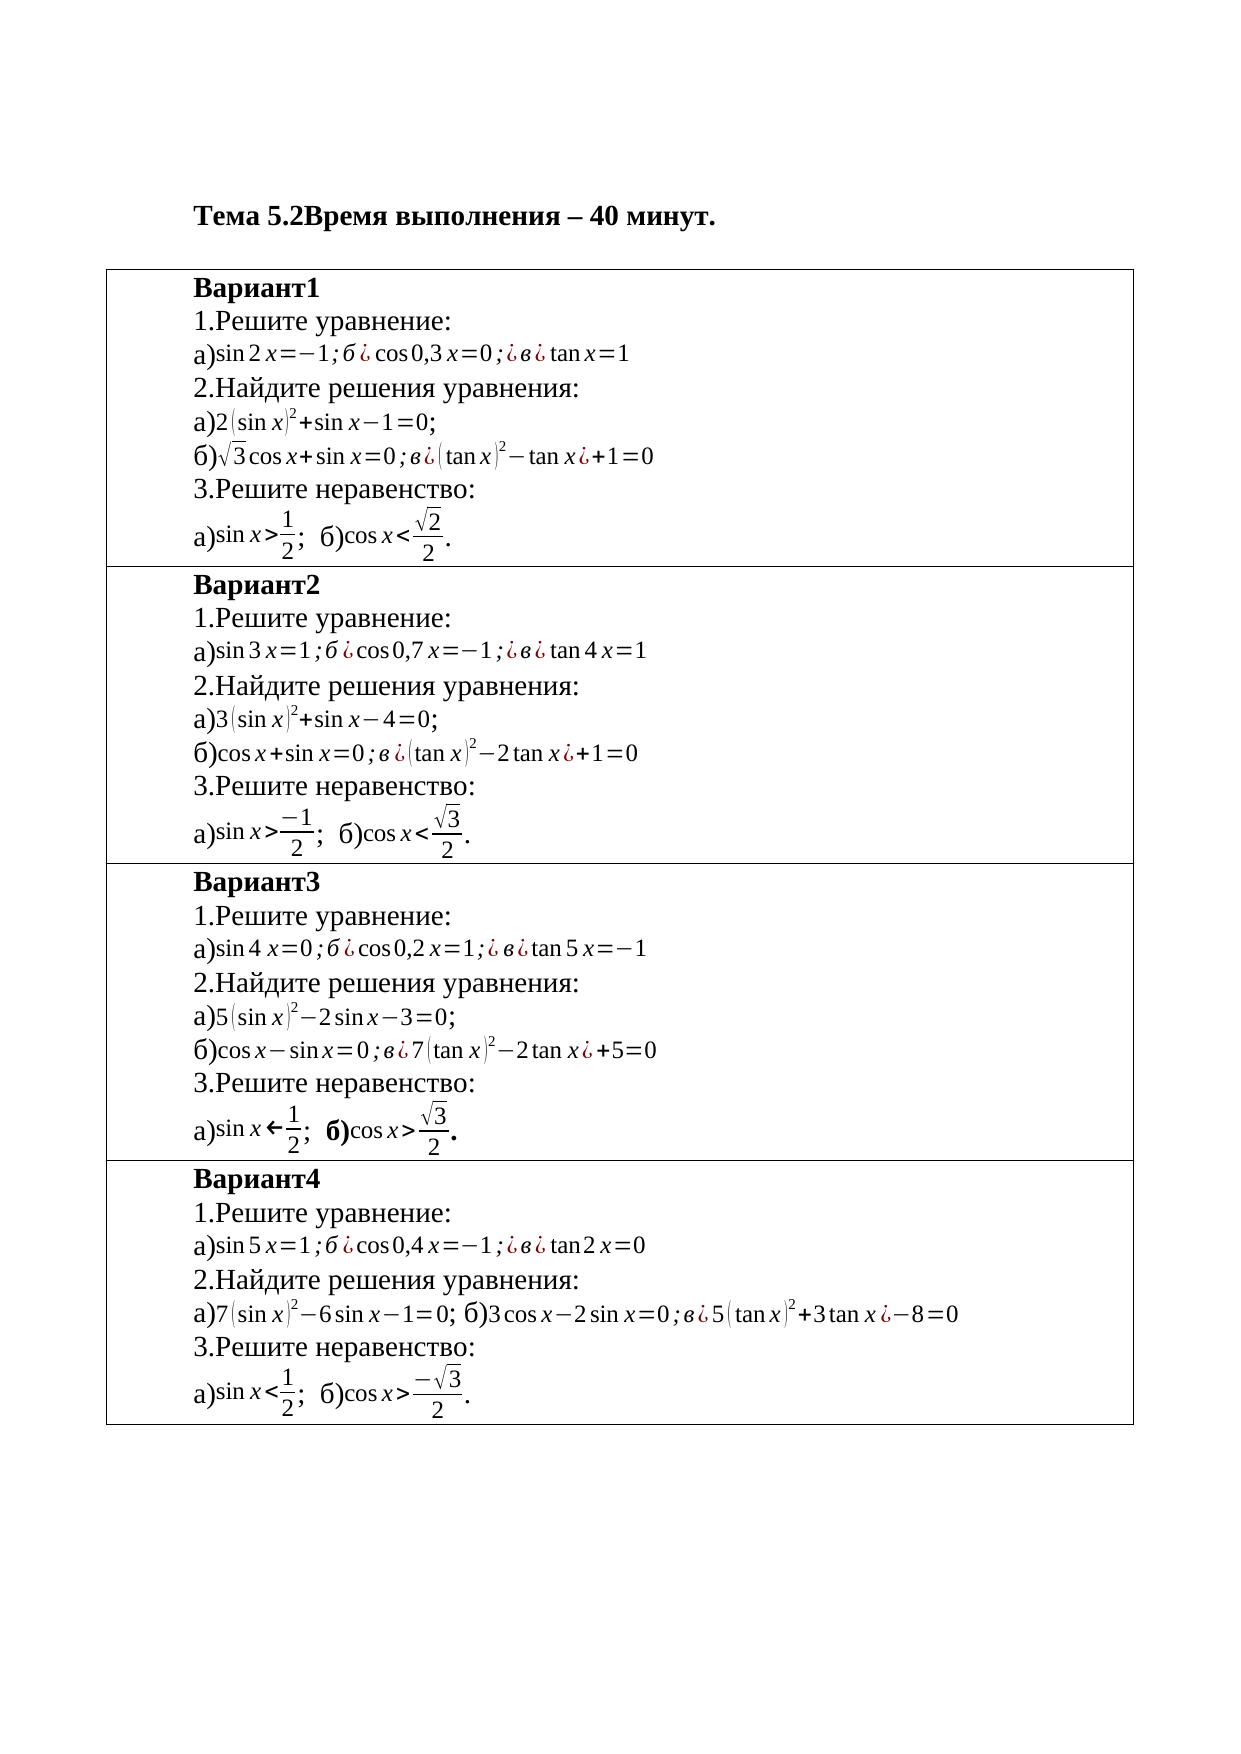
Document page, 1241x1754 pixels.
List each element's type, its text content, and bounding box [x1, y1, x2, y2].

table_cell Вариант2 1.Решите уравнение: а) 2.Найдите решения уравнения: а); б) 3.Решите неравенство: а); б). [107, 567, 1133, 863]
table_cell Вариант4 1.Решите уравнение: а) 2.Найдите решения уравнения: а); б) 3.Решите неравенство: а); б). [107, 1161, 1133, 1423]
table_cell Вариант3 1.Решите уравнение: а) 2.Найдите решения уравнения: а); б) 3.Решите неравенство: а); б). [107, 864, 1133, 1160]
table_header Вариант1 1.Решите уравнение: а) 2.Найдите решения уравнения: а); б) 3.Решите неравенство: а); б). [107, 270, 1133, 566]
text Тема 5.2Время выполнения – 40 минут. [118, 198, 1122, 231]
